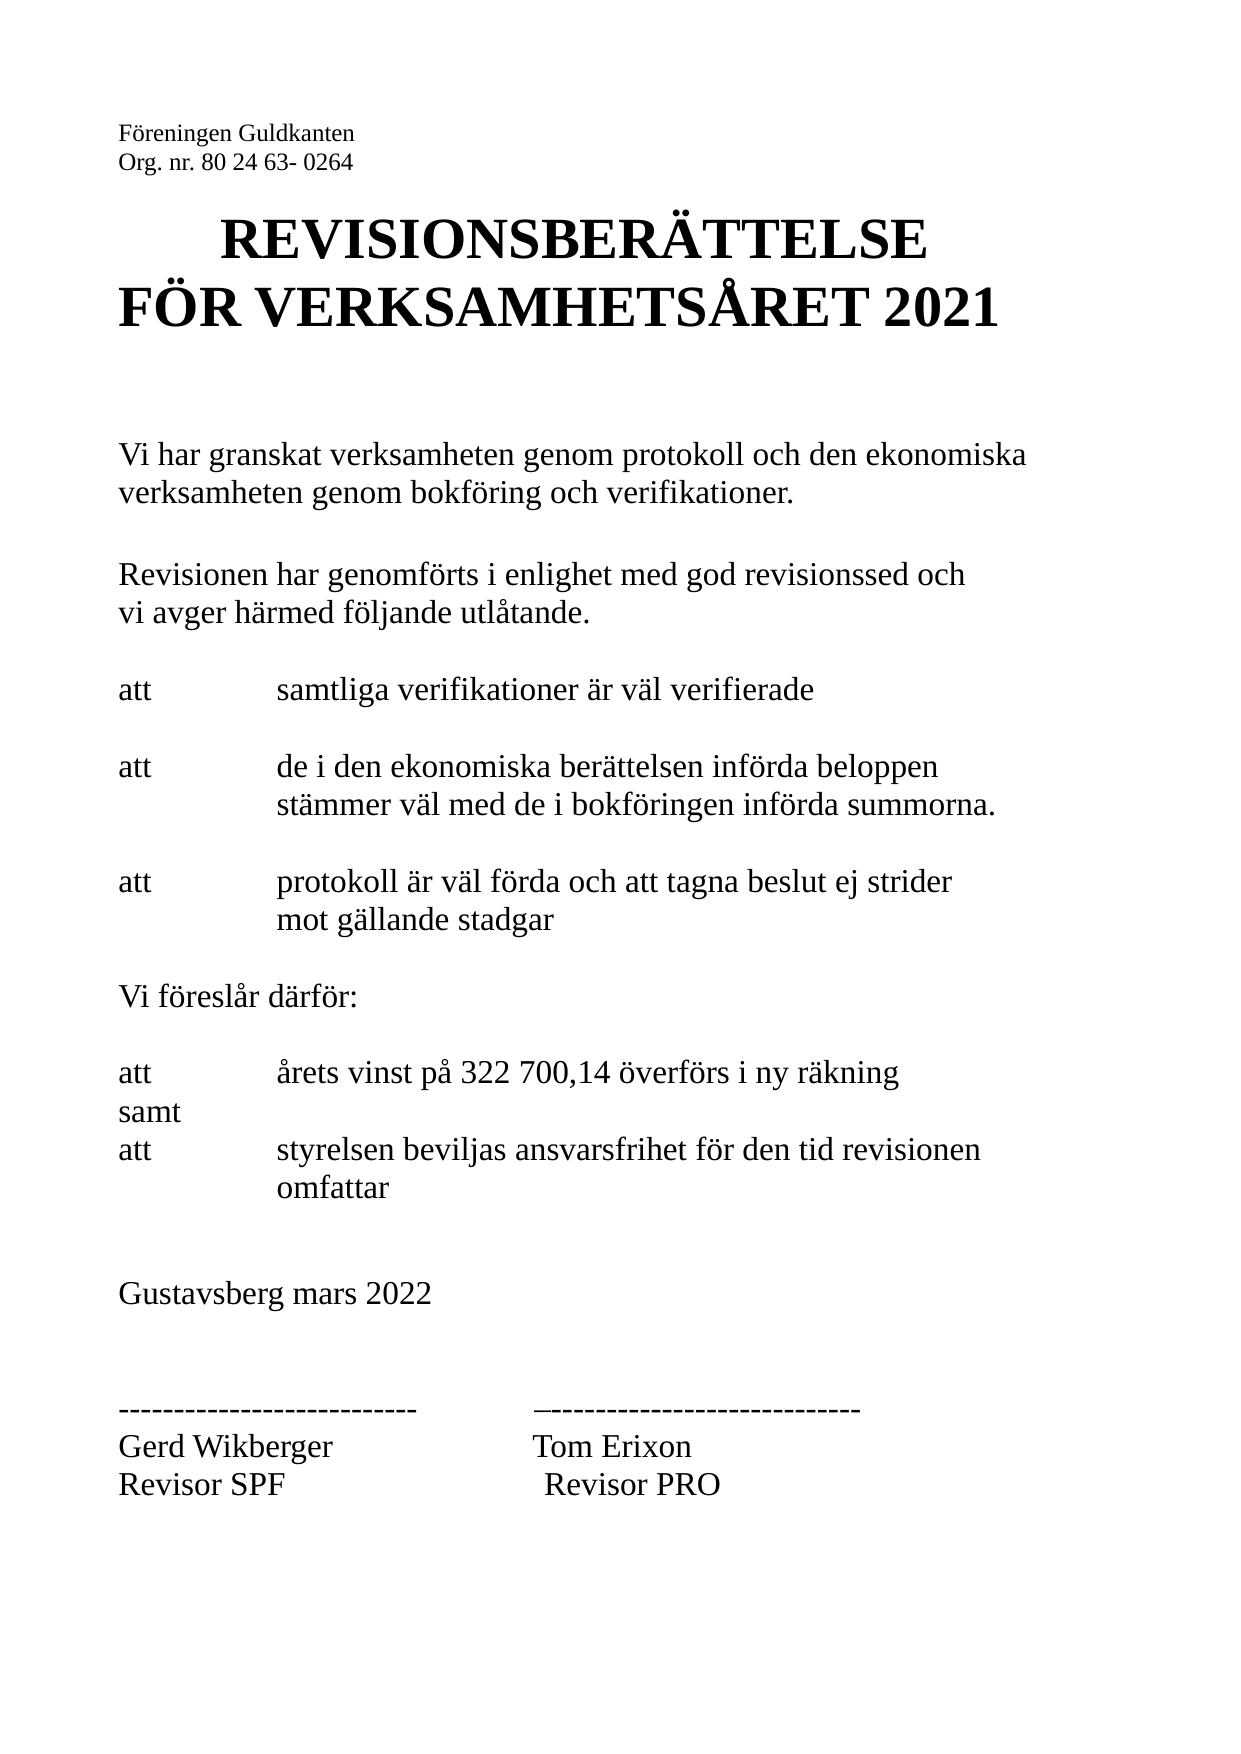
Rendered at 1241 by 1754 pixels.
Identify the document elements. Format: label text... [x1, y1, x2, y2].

text att samtliga verifikationer är väl verifierade [118, 669, 1122, 707]
text REVISIONSBERÄTTELSE [118, 204, 1122, 271]
text stämmer väl med de i bokföringen införda summorna. [118, 784, 1122, 822]
text att årets vinst på 322 700,14 överförs i ny räkning [118, 1052, 1122, 1091]
text --------------------------- –---------------------------- [118, 1388, 1122, 1426]
text att de i den ekonomiska berättelsen införda beloppen [118, 746, 1122, 784]
text samt [118, 1091, 1122, 1129]
text Gerd Wikberger Tom Erixon [118, 1426, 1122, 1464]
text FÖR VERKSAMHETSÅRET 2021 [118, 271, 1122, 338]
text verksamheten genom bokföring och verifikationer. [118, 473, 1122, 511]
text att styrelsen beviljas ansvarsfrihet för den tid revisionen [118, 1129, 1122, 1167]
text Vi föreslår därför: [118, 976, 1122, 1014]
text Revisor SPF Revisor PRO [118, 1464, 1122, 1503]
text omfattar [118, 1167, 1122, 1206]
text Revisionen har genomförts i enlighet med god revisionssed och [118, 554, 1122, 592]
text Gustavsberg mars 2022 [118, 1273, 1122, 1311]
text Org. nr. 80 24 63- 0264 [118, 147, 1122, 176]
text vi avger härmed följande utlåtande. [118, 592, 1122, 631]
text Vi har granskat verksamheten genom protokoll och den ekonomiska [118, 434, 1122, 473]
text att protokoll är väl förda och att tagna beslut ej strider [118, 861, 1122, 899]
text Föreningen Guldkanten [118, 118, 1122, 147]
text mot gällande stadgar [118, 899, 1122, 937]
